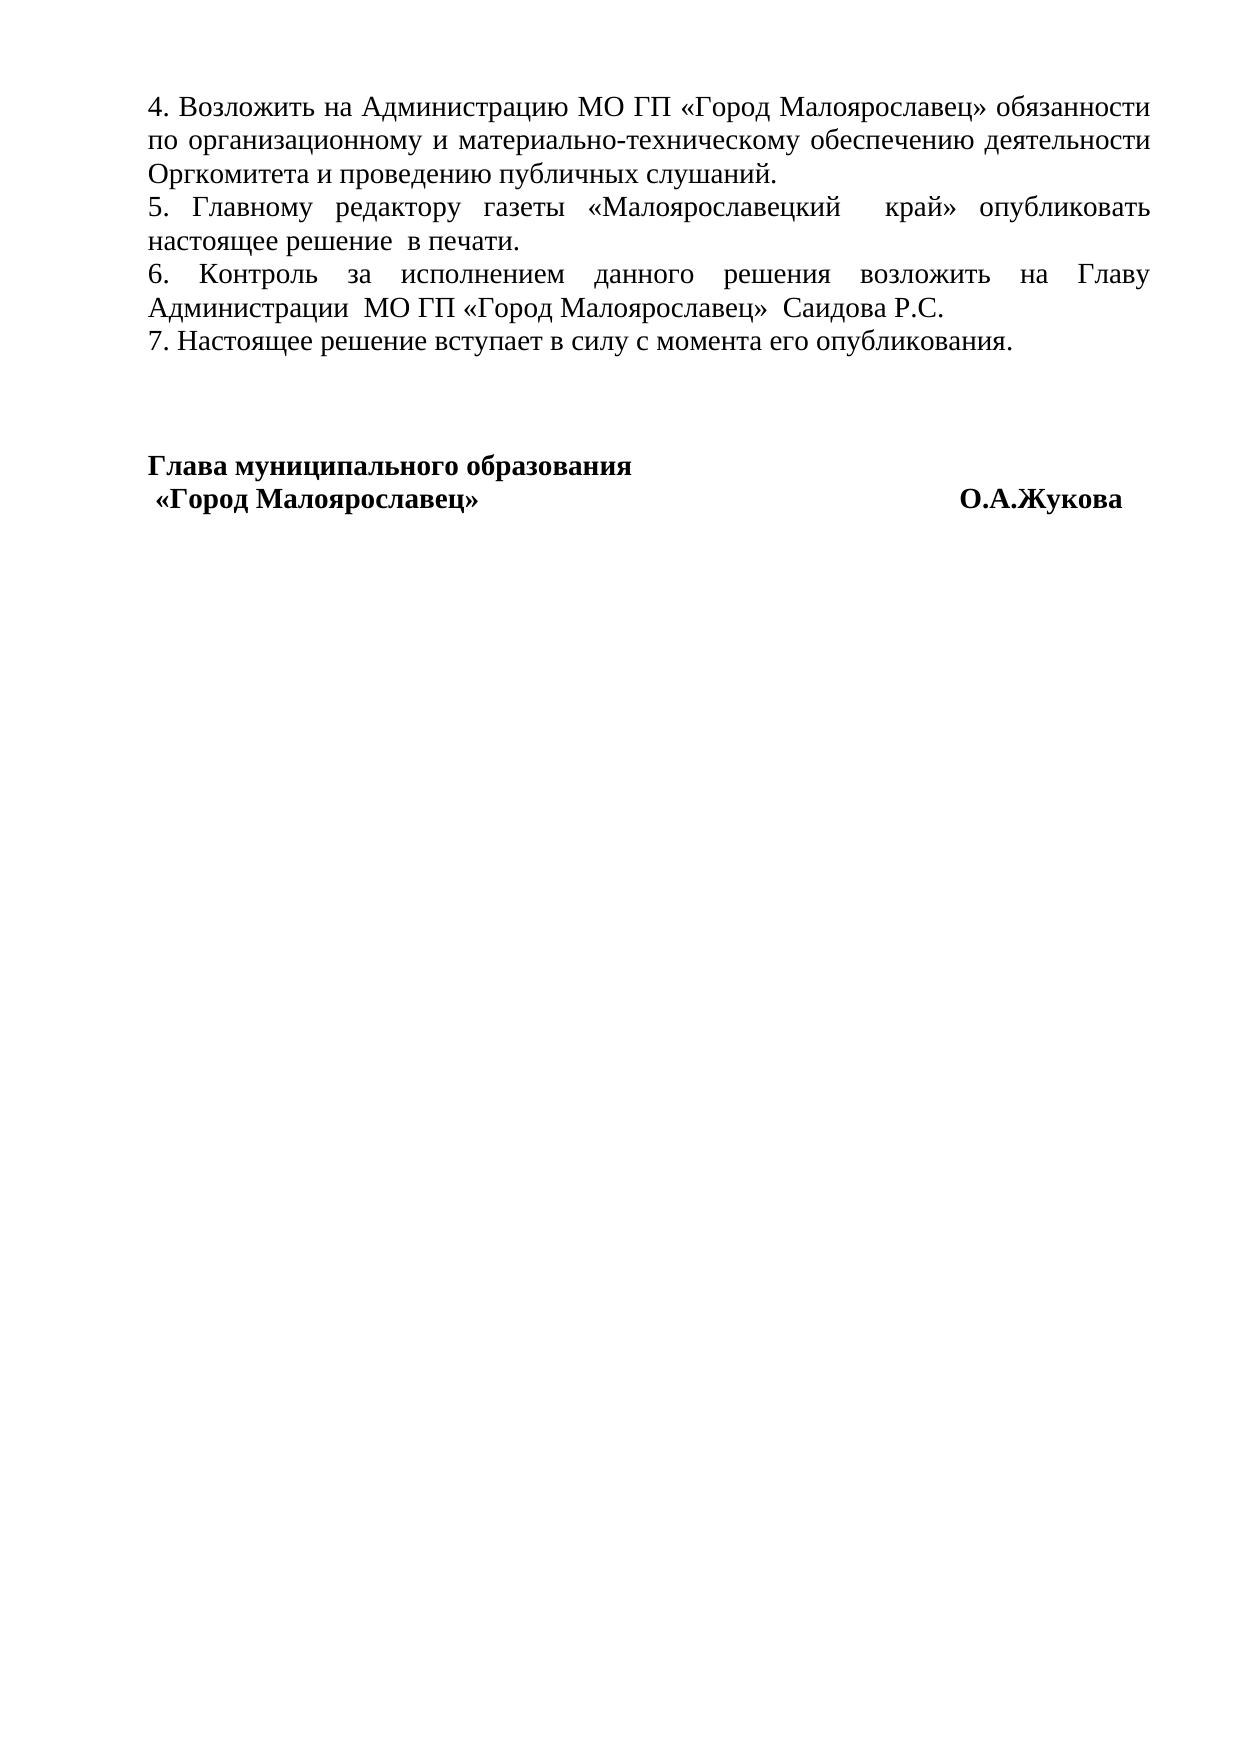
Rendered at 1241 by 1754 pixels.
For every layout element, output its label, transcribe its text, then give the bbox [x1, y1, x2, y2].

text 4. Возложить на Администрацию МО ГП «Город Малоярославец» обязанности по организационному и материально-техническому обеспечению деятельности Оргкомитета и проведению публичных слушаний. [148, 89, 1152, 189]
subtitle Глава муниципального образования [148, 448, 1152, 482]
text 5. Главному редактору газеты «Малоярославецкий край» опубликовать настоящее решение в печати. [148, 189, 1152, 256]
text 6. Контроль за исполнением данного решения возложить на Главу Администрации МО ГП «Город Малоярославец» Саидова Р.С. [148, 256, 1152, 323]
subtitle «Город Малоярославец» О.А.Жукова [148, 482, 1152, 515]
text 7. Настоящее решение вступает в силу с момента его опубликования. [148, 323, 1152, 357]
